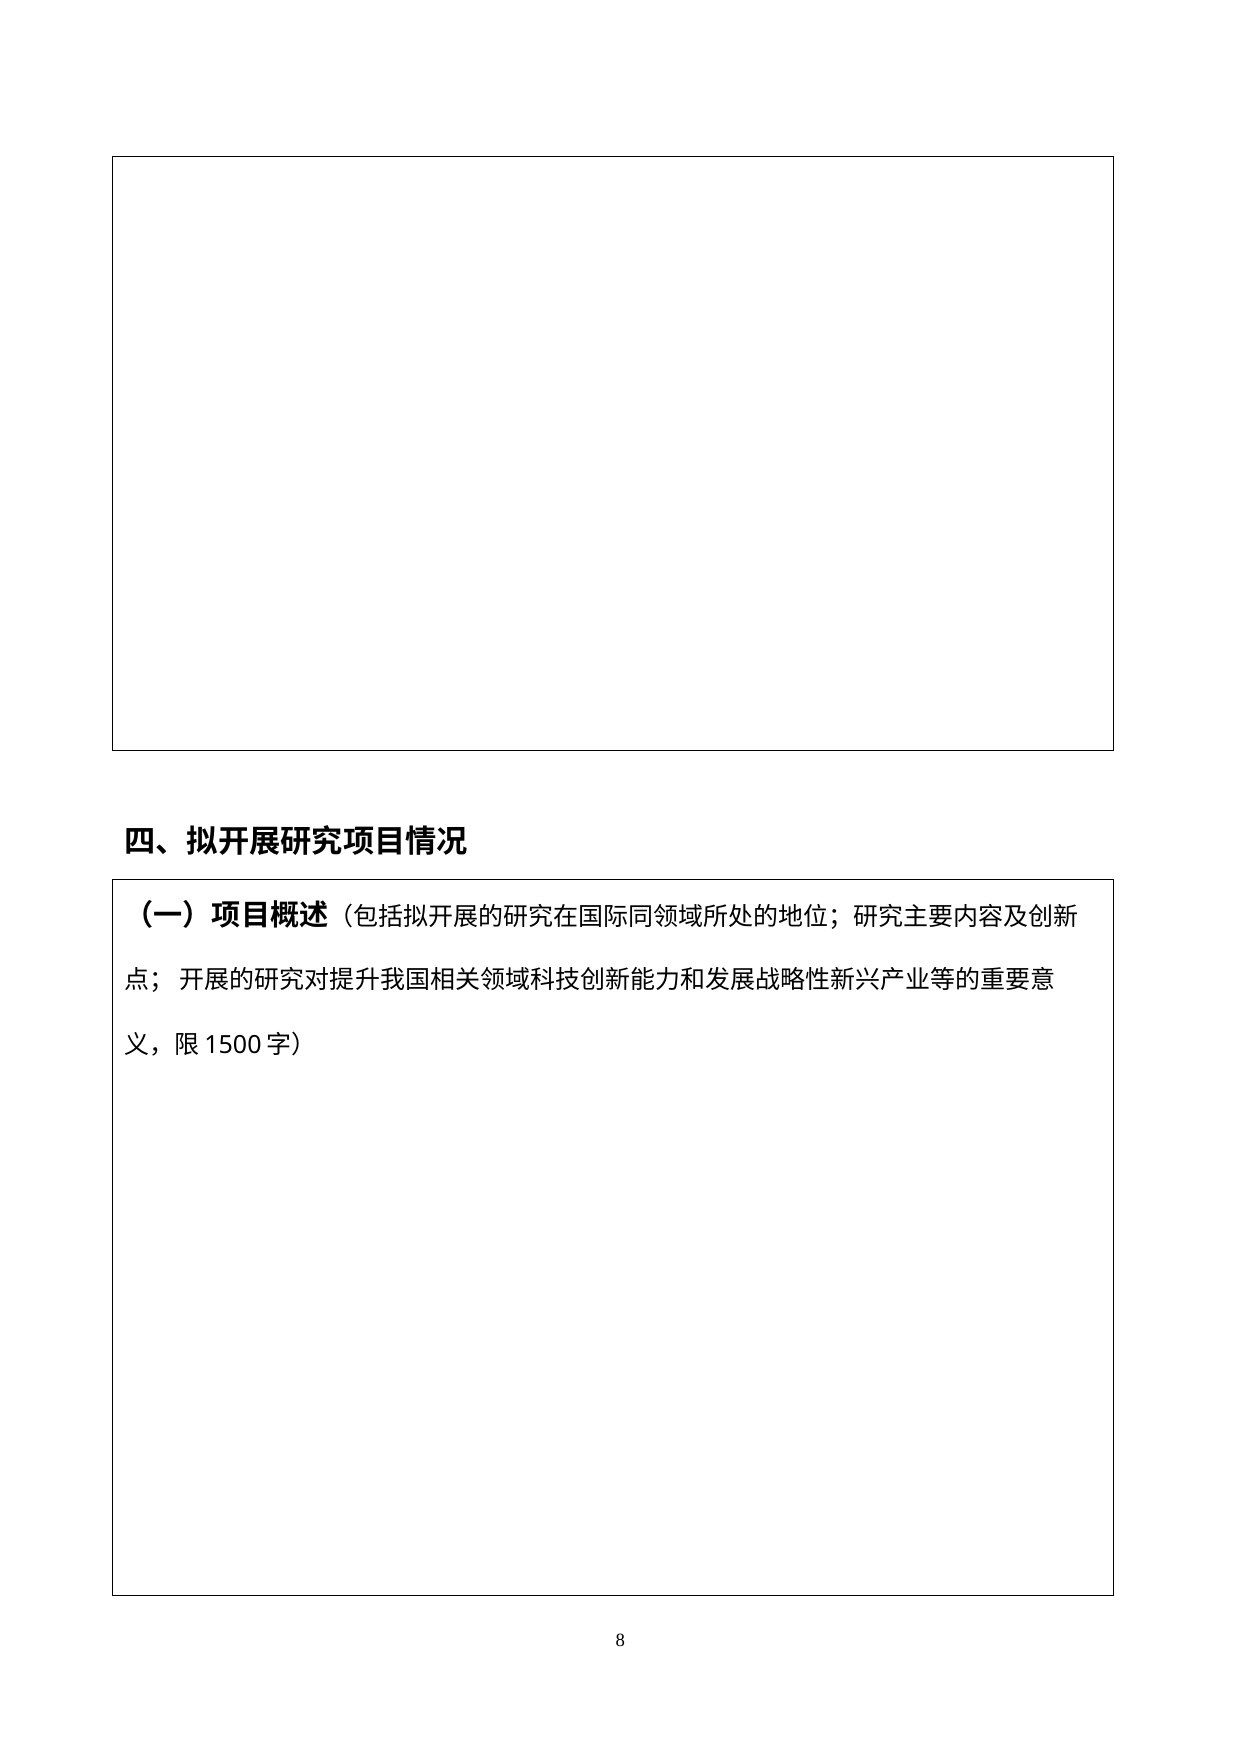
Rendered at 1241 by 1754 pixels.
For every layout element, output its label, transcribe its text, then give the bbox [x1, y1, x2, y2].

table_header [113, 157, 1113, 750]
text 四、拟开展研究项目情况 [124, 816, 1116, 861]
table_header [113, 880, 1113, 1595]
